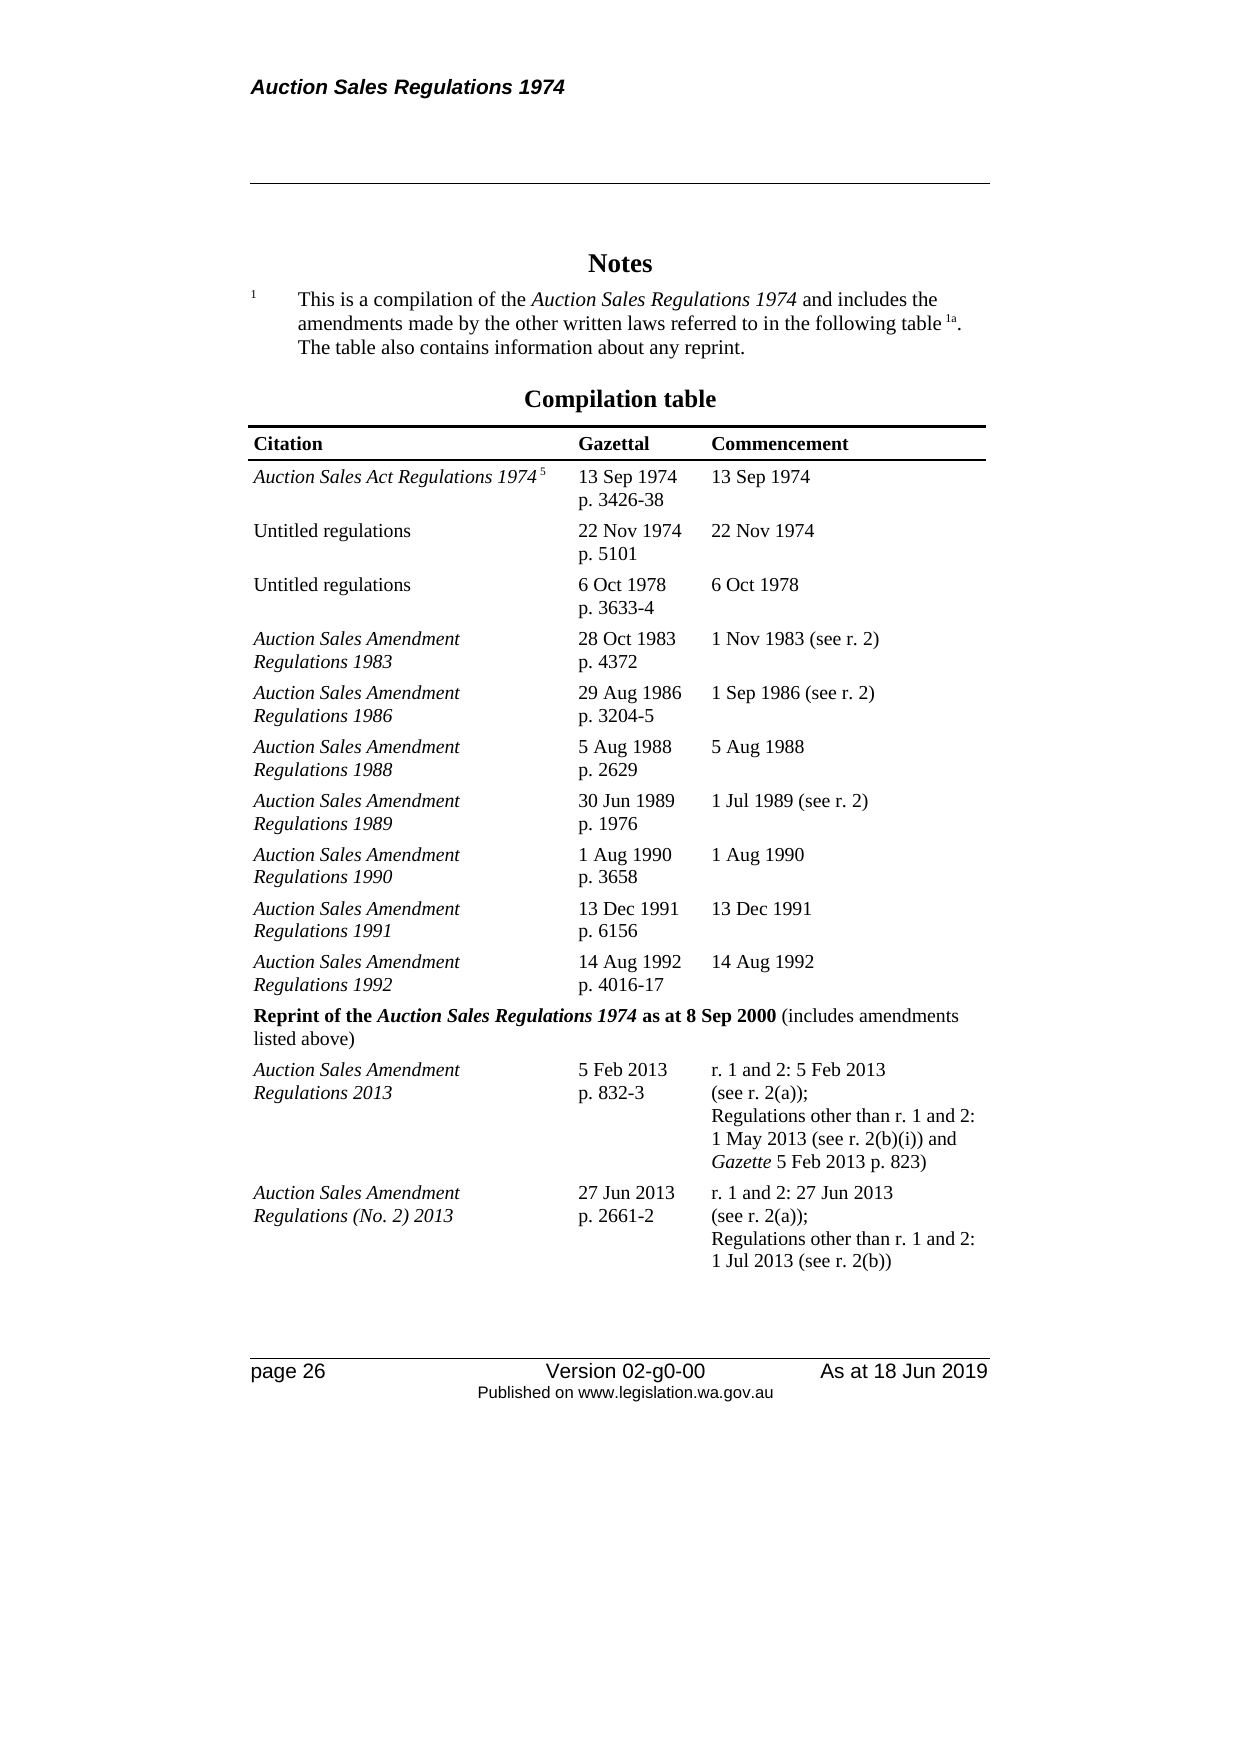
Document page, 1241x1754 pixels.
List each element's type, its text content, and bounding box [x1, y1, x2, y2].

table_cell 13 Sep 1974 p. 3426-38 [572, 461, 705, 515]
table_cell 6 Oct 1978 [705, 569, 986, 623]
table_cell Auction Sales Amendment Regulations 1992 [248, 946, 572, 1000]
subtitle Compilation table [250, 384, 990, 413]
table_cell Auction Sales Amendment Regulations 1990 [248, 839, 572, 892]
table_cell 28 Oct 1983 p. 4372 [572, 623, 705, 677]
table_cell Auction Sales Amendment Regulations 1986 [248, 677, 572, 731]
text 1 This is a compilation of the Auction Sales Regulations 1974 and includes the amendments made by the other written laws referred to in the following table 1a. The table also contains information about any reprint. [250, 287, 990, 359]
table_cell 22 Nov 1974 p. 5101 [572, 515, 705, 569]
table_cell Auction Sales Amendment Regulations 1988 [248, 731, 572, 784]
subtitle Notes [250, 247, 990, 279]
table_cell Untitled regulations [248, 569, 572, 623]
table_cell Untitled regulations [248, 515, 572, 569]
table_cell 1 Nov 1983 (see r. 2) [705, 623, 986, 677]
table_cell Auction Sales Amendment Regulations (No. 2) 2013 [248, 1177, 572, 1276]
table_cell 14 Aug 1992 p. 4016-17 [572, 946, 705, 1000]
table_cell 13 Dec 1991 p. 6156 [572, 893, 705, 946]
table_cell 22 Nov 1974 [705, 515, 986, 569]
table_header Gazettal [572, 428, 705, 459]
table_cell Auction Sales Amendment Regulations 1983 [248, 623, 572, 677]
table_cell 14 Aug 1992 [705, 946, 986, 1000]
table_header Commencement [705, 428, 986, 459]
table_header Citation [248, 428, 572, 459]
table_cell 13 Dec 1991 [705, 893, 986, 946]
table_cell 30 Jun 1989 p. 1976 [572, 785, 705, 838]
table_cell 29 Aug 1986 p. 3204-5 [572, 677, 705, 731]
table_cell r. 1 and 2: 5 Feb 2013 (see r. 2(a)); Regulations other than r. 1 and 2: 1 May 2013 (see r. 2(b)(i)) and Gazette 5 Feb 2013 p. 823) [705, 1054, 986, 1177]
table_cell Auction Sales Amendment Regulations 2013 [248, 1054, 572, 1177]
table_cell Auction Sales Amendment Regulations 1989 [248, 785, 572, 838]
table_cell r. 1 and 2: 27 Jun 2013 (see r. 2(a)); Regulations other than r. 1 and 2: 1 Jul 2013 (see r. 2(b)) [705, 1177, 986, 1276]
table_cell 13 Sep 1974 [705, 461, 986, 515]
table_cell 1 Aug 1990 p. 3658 [572, 839, 705, 892]
table_cell 5 Feb 2013 p. 832-3 [572, 1054, 705, 1177]
table_cell 1 Aug 1990 [705, 839, 986, 892]
table_cell 1 Sep 1986 (see r. 2) [705, 677, 986, 731]
table_cell Reprint of the Auction Sales Regulations 1974 as at 8 Sep 2000 (includes amendments listed above) [248, 1000, 986, 1054]
table_cell 1 Jul 1989 (see r. 2) [705, 785, 986, 838]
table_cell 5 Aug 1988 p. 2629 [572, 731, 705, 784]
table_cell Auction Sales Amendment Regulations 1991 [248, 893, 572, 946]
table_cell Auction Sales Act Regulations 1974 5 [248, 461, 572, 515]
table_cell 27 Jun 2013 p. 2661-2 [572, 1177, 705, 1276]
table_cell 5 Aug 1988 [705, 731, 986, 784]
table_cell 6 Oct 1978 p. 3633-4 [572, 569, 705, 623]
